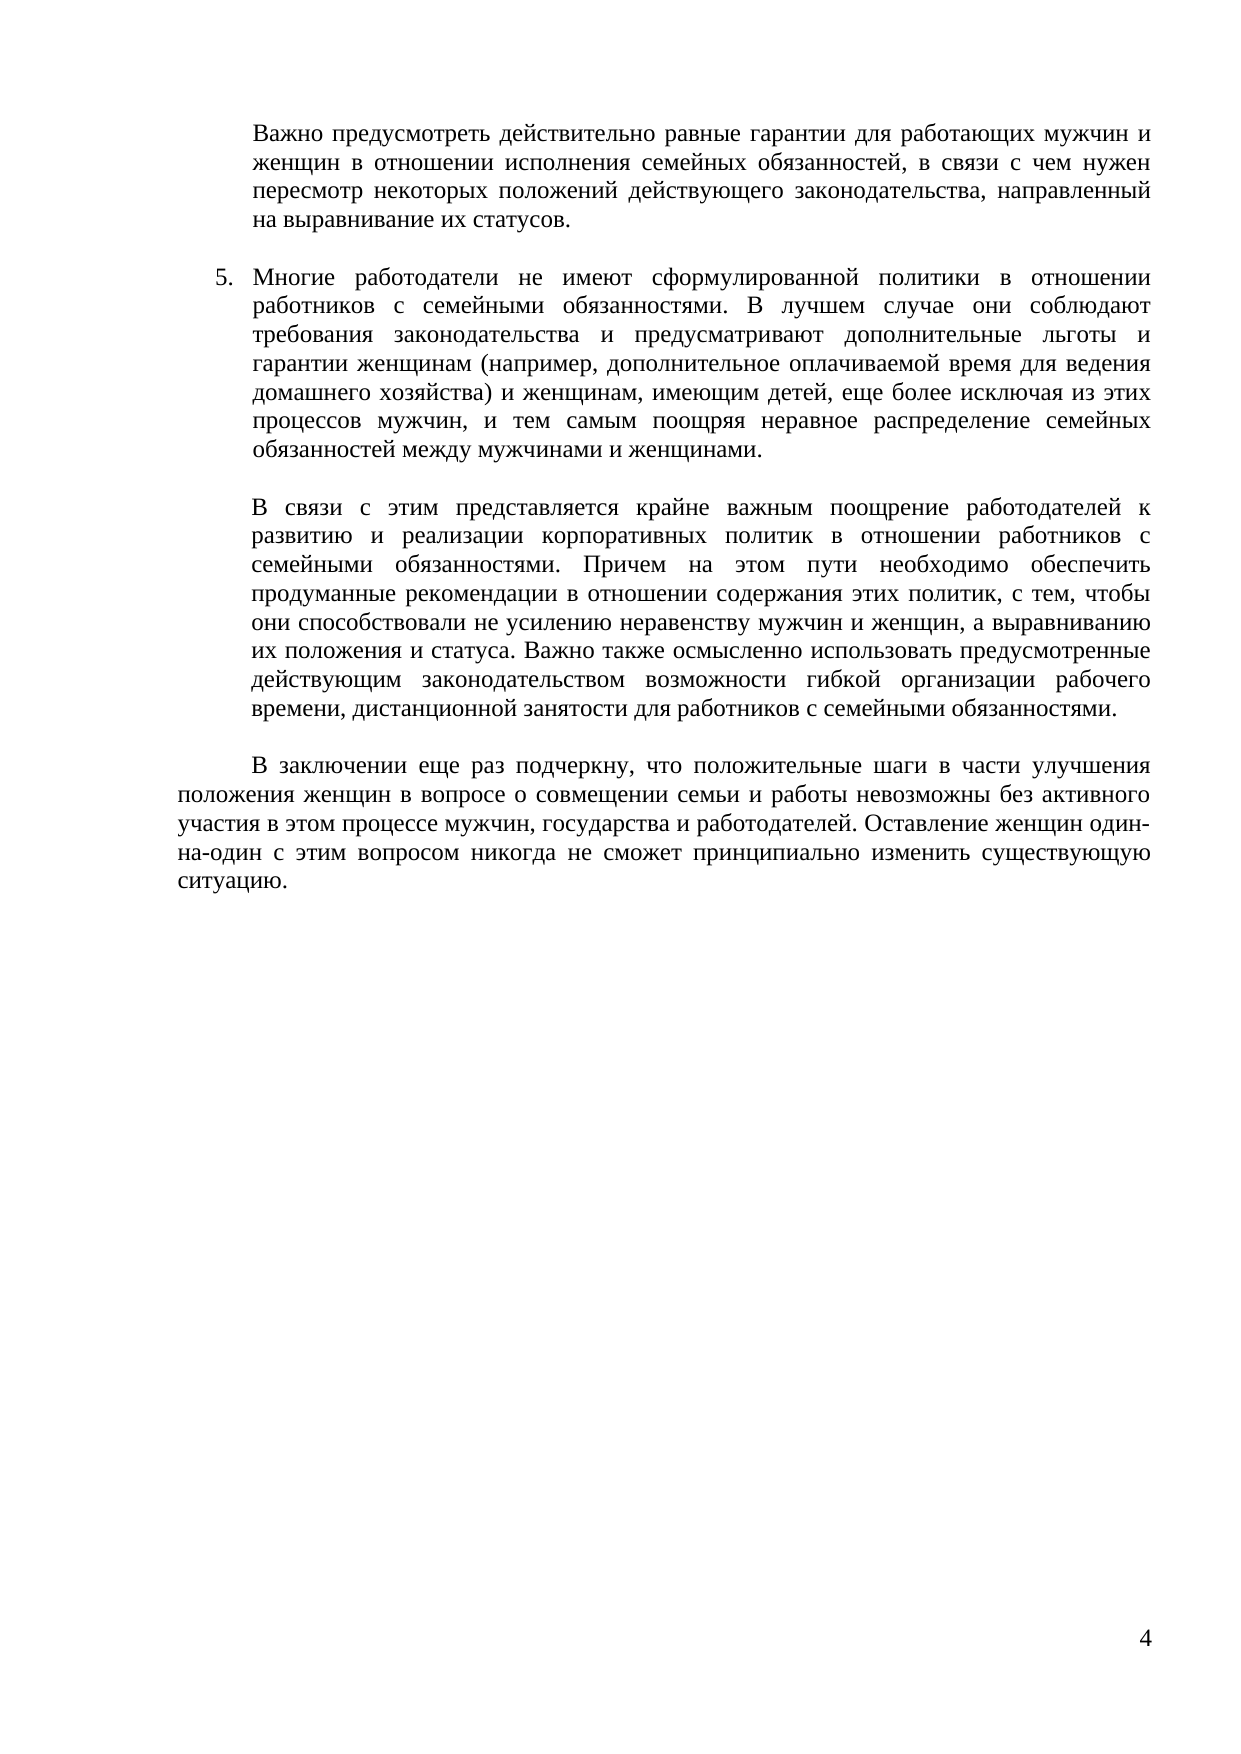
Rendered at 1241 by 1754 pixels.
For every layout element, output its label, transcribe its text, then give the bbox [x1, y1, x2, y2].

text В заключении еще раз подчеркну, что положительные шаги в части улучшения положения женщин в вопросе о совмещении семьи и работы невозможны без активного участия в этом процессе мужчин, государства и работодателей. Оставление женщин один-на-один с этим вопросом никогда не сможет принципиально изменить существующую ситуацию. [177, 751, 1152, 894]
text Важно предусмотреть действительно равные гарантии для работающих мужчин и женщин в отношении исполнения семейных обязанностей, в связи с чем нужен пересмотр некоторых положений действующего законодательства, направленный на выравнивание их статусов. [252, 118, 1152, 233]
list Многие работодатели не имеют сформулированной политики в отношении работников с семейными обязанностями. В лучшем случае они соблюдают требования законодательства и предусматривают дополнительные льготы и гарантии женщинам (например, дополнительное оплачиваемой время для ведения домашнего хозяйства) и женщинам, имеющим детей, еще более исключая из этих процессов мужчин, и тем самым поощряя неравное распределение семейных обязанностей между мужчинами и женщинами. [215, 262, 1152, 463]
text В связи с этим представляется крайне важным поощрение работодателей к развитию и реализации корпоративных политик в отношении работников с семейными обязанностями. Причем на этом пути необходимо обеспечить продуманные рекомендации в отношении содержания этих политик, с тем, чтобы они способствовали не усилению неравенству мужчин и женщин, а выравниванию их положения и статуса. Важно также осмысленно использовать предусмотренные действующим законодательством возможности гибкой организации рабочего времени, дистанционной занятости для работников с семейными обязанностями. [251, 492, 1152, 722]
